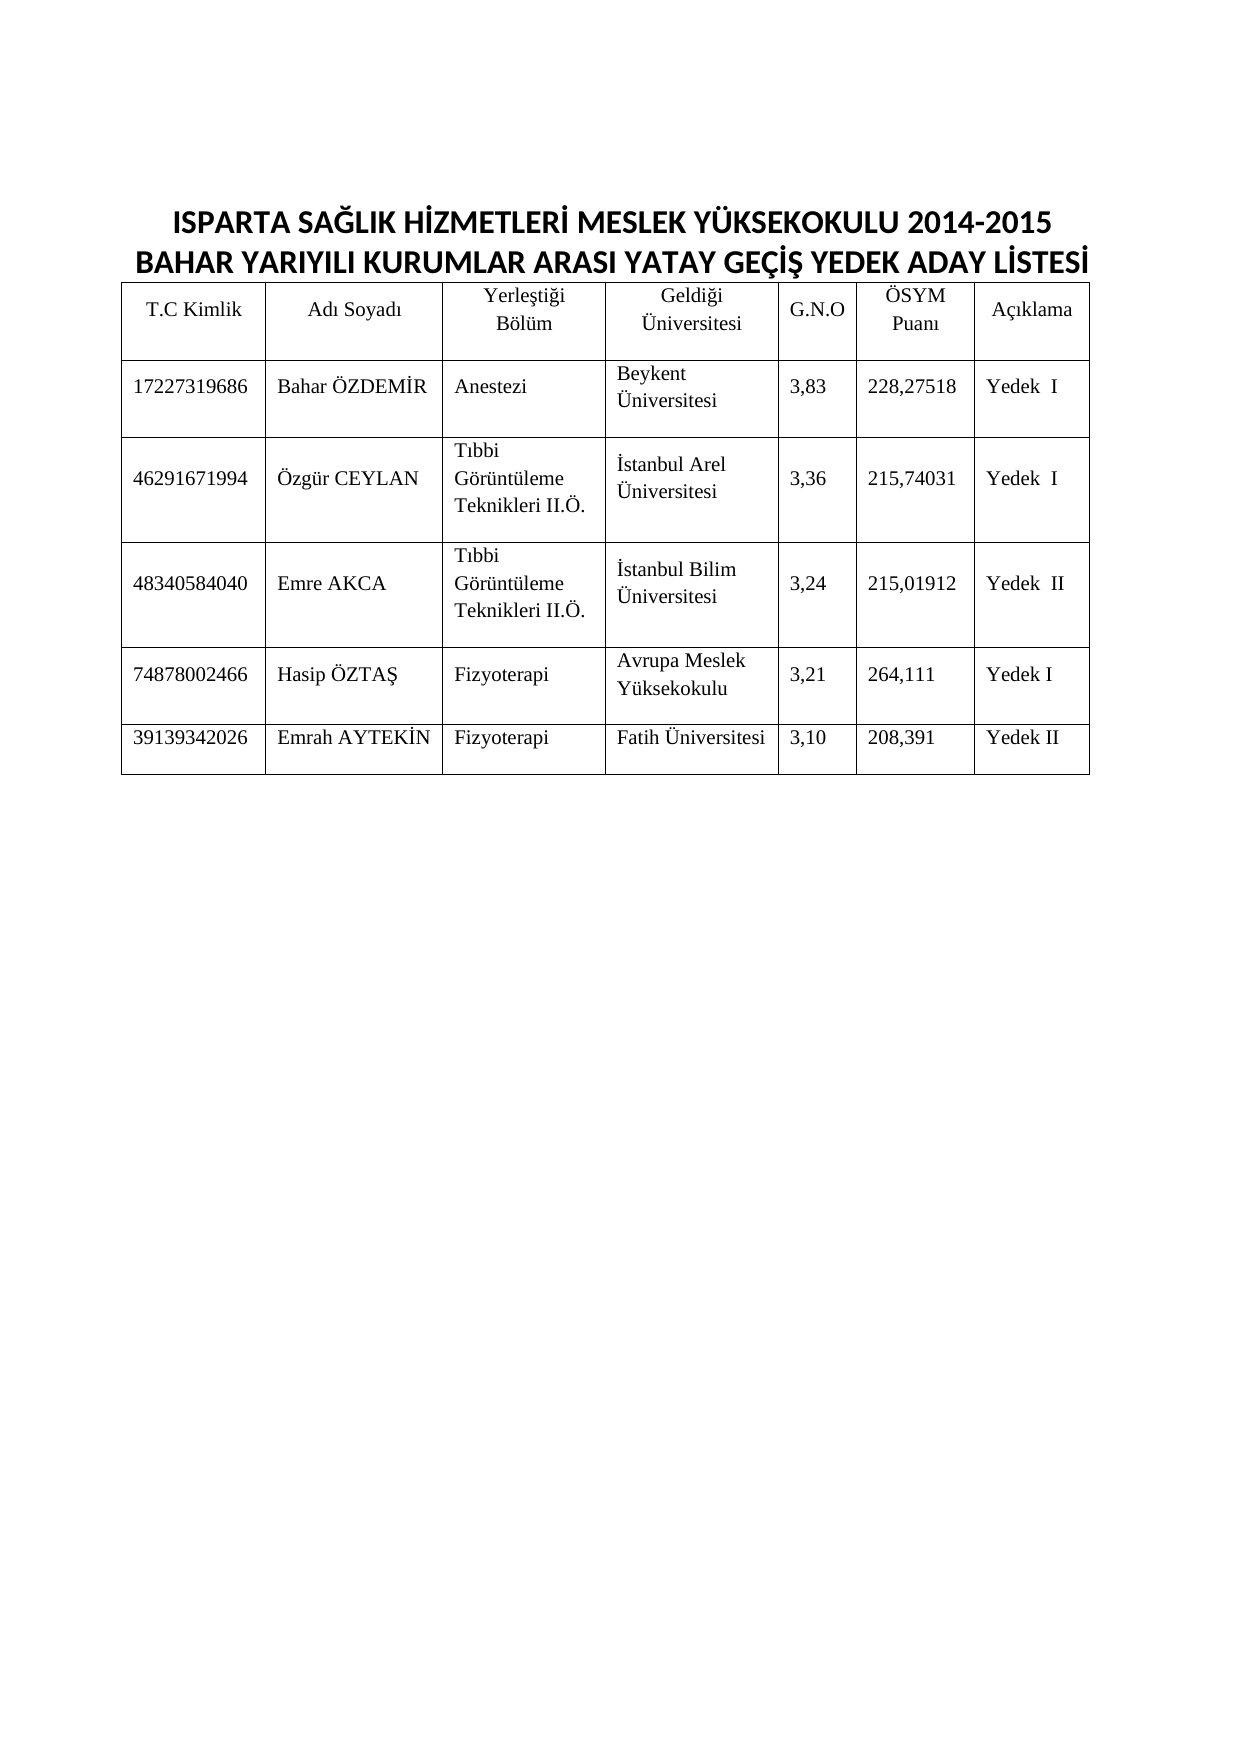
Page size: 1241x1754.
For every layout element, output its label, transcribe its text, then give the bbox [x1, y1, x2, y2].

table_cell 39139342026 [122, 725, 265, 774]
table_cell 74878002466 [122, 648, 265, 724]
table_cell Yedek I [975, 438, 1089, 542]
table_cell İstanbul Arel Üniversitesi [606, 438, 778, 542]
table_header Yerleştiği Bölüm [443, 283, 605, 359]
table_cell Özgür CEYLAN [266, 438, 442, 542]
table_cell Beykent Üniversitesi [606, 361, 778, 437]
table_cell Fatih Üniversitesi [606, 725, 778, 774]
text ISPARTA SAĞLIK HİZMETLERİ MESLEK YÜKSEKOKULU 2014-2015 BAHAR YARIYILI KURUMLAR ARASI YATAY GEÇİŞ YEDEK ADAY LİSTESİ [133, 201, 1093, 282]
table_cell Yedek II [975, 543, 1089, 647]
table_cell Tıbbi Görüntüleme Teknikleri II.Ö. [443, 438, 605, 542]
table_cell Fizyoterapi [443, 725, 605, 774]
table_header T.C Kimlik [122, 283, 265, 359]
table_cell 228,27518 [857, 361, 974, 437]
table_header G.N.O [779, 283, 856, 359]
table_header ÖSYM Puanı [857, 283, 974, 359]
table_cell 264,111 [857, 648, 974, 724]
table_cell Emrah AYTEKİN [266, 725, 442, 774]
table_cell 46291671994 [122, 438, 265, 542]
table_cell 17227319686 [122, 361, 265, 437]
table_cell 208,391 [857, 725, 974, 774]
table_cell 215,74031 [857, 438, 974, 542]
table_cell Anestezi [443, 361, 605, 437]
table_cell 3,21 [779, 648, 856, 724]
table_cell Yedek I [975, 361, 1089, 437]
table_header Adı Soyadı [266, 283, 442, 359]
table_cell İstanbul Bilim Üniversitesi [606, 543, 778, 647]
table_cell Emre AKCA [266, 543, 442, 647]
table_cell Tıbbi Görüntüleme Teknikleri II.Ö. [443, 543, 605, 647]
table_cell 3,83 [779, 361, 856, 437]
table_cell Avrupa Meslek Yüksekokulu [606, 648, 778, 724]
table_cell Yedek II [975, 725, 1089, 774]
table_header Geldiği Üniversitesi [606, 283, 778, 359]
table_cell Fizyoterapi [443, 648, 605, 724]
table_cell Yedek I [975, 648, 1089, 724]
table_cell 215,01912 [857, 543, 974, 647]
table_header Açıklama [975, 283, 1089, 359]
table_cell Bahar ÖZDEMİR [266, 361, 442, 437]
table_cell Hasip ÖZTAŞ [266, 648, 442, 724]
table_cell 3,10 [779, 725, 856, 774]
table_cell 3,36 [779, 438, 856, 542]
table_cell 3,24 [779, 543, 856, 647]
table_cell 48340584040 [122, 543, 265, 647]
